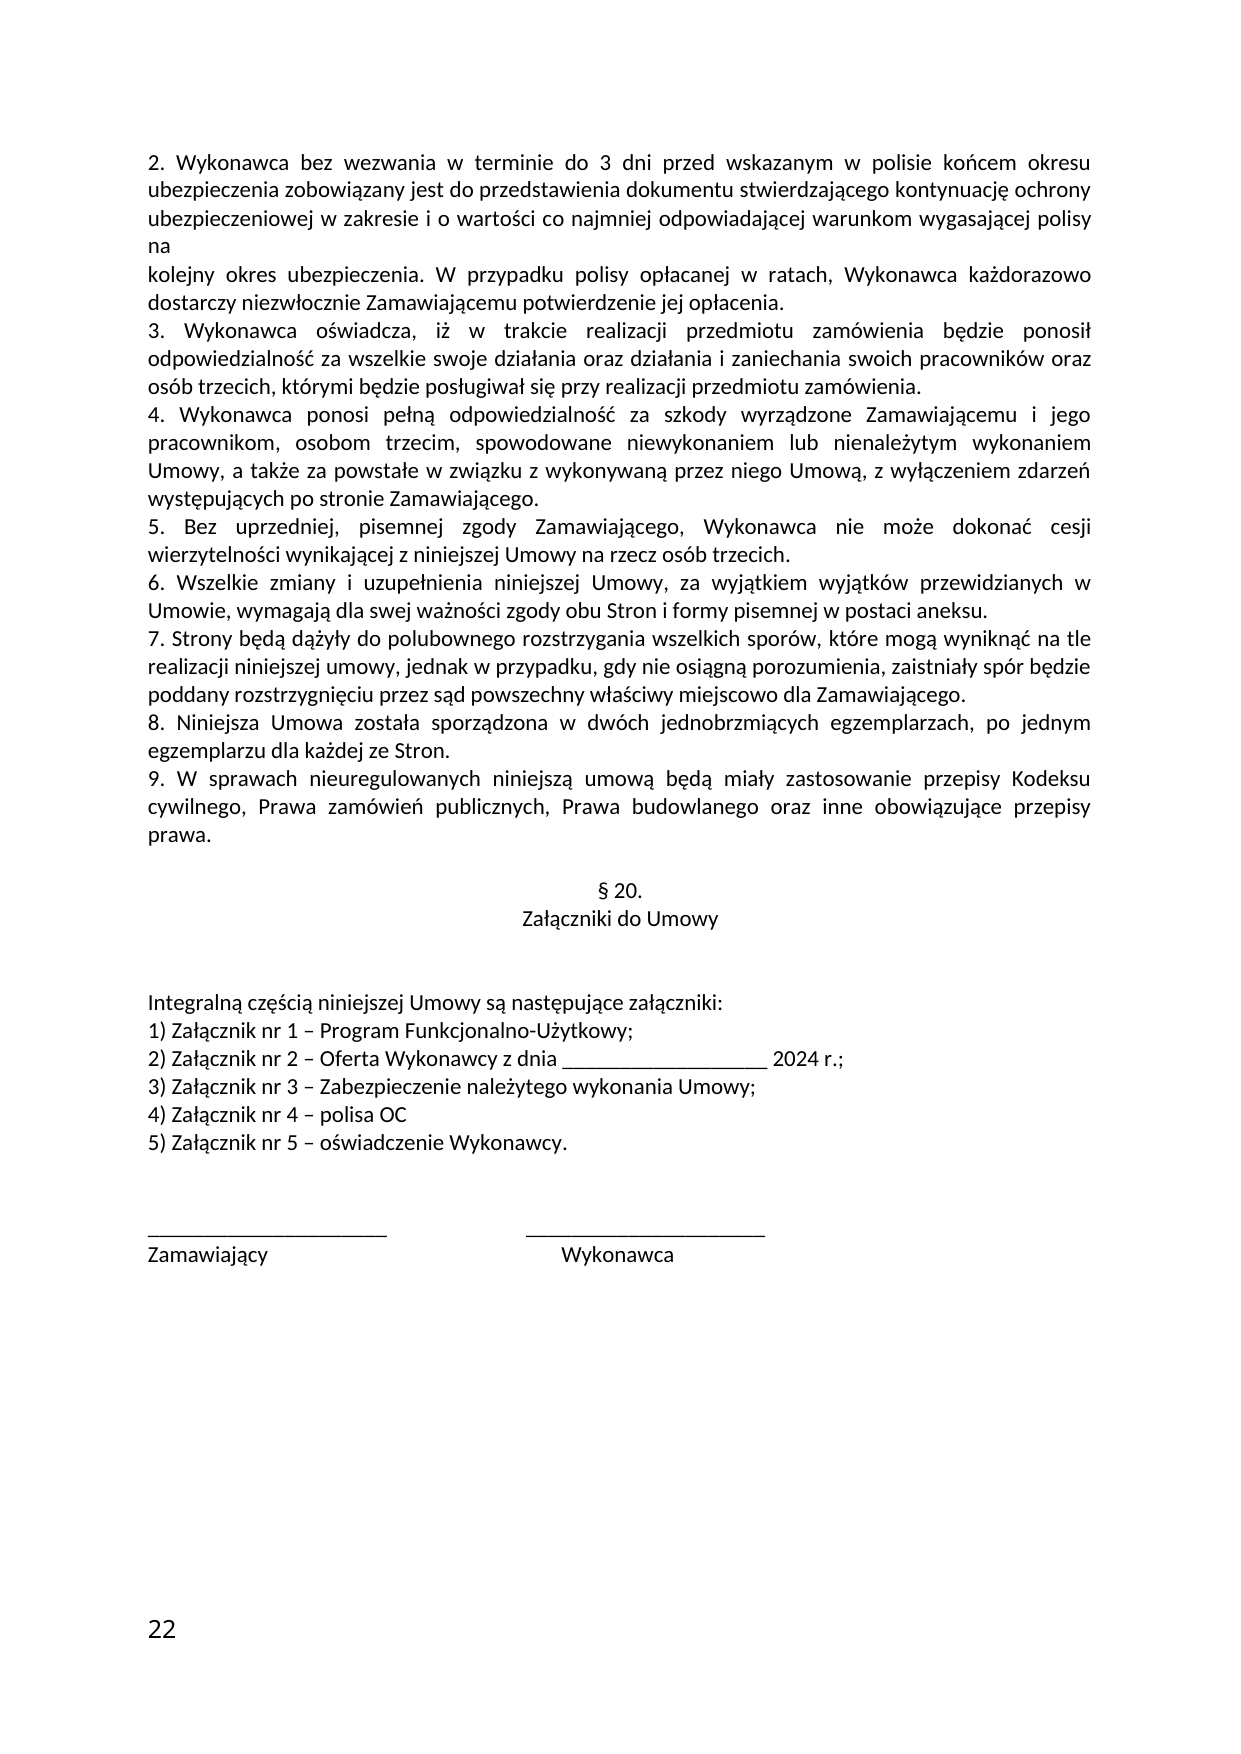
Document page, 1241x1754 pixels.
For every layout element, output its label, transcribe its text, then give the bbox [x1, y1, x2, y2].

text 2. Wykonawca bez wezwania w terminie do 3 dni przed wskazanym w polisie końcem okresu ubezpieczenia zobowiązany jest do przedstawienia dokumentu stwierdzającego kontynuację ochrony ubezpieczeniowej w zakresie i o wartości co najmniej odpowiadającej warunkom wygasającej polisy na [148, 148, 1093, 260]
text kolejny okres ubezpieczenia. W przypadku polisy opłacanej w ratach, Wykonawca każdorazowo dostarczy niezwłocznie Zamawiającemu potwierdzenie jej opłacenia. [148, 260, 1093, 316]
text Zamawiający Wykonawca [148, 1240, 1093, 1268]
text 7. Strony będą dążyły do polubownego rozstrzygania wszelkich sporów, które mogą wyniknąć na tle realizacji niniejszej umowy, jednak w przypadku, gdy nie osiągną porozumienia, zaistniały spór będzie poddany rozstrzygnięciu przez sąd powszechny właściwy miejscowo dla Zamawiającego. [148, 624, 1093, 708]
text Integralną częścią niniejszej Umowy są następujące załączniki: [148, 988, 1093, 1016]
text 4. Wykonawca ponosi pełną odpowiedzialność za szkody wyrządzone Zamawiającemu i jego pracownikom, osobom trzecim, spowodowane niewykonaniem lub nienależytym wykonaniem Umowy, a także za powstałe w związku z wykonywaną przez niego Umową, z wyłączeniem zdarzeń występujących po stronie Zamawiającego. [148, 400, 1093, 512]
text 3. Wykonawca oświadcza, iż w trakcie realizacji przedmiotu zamówienia będzie ponosił odpowiedzialność za wszelkie swoje działania oraz działania i zaniechania swoich pracowników oraz osób trzecich, którymi będzie posługiwał się przy realizacji przedmiotu zamówienia. [148, 316, 1093, 400]
text 5) Załącznik nr 5 – oświadczenie Wykonawcy. [148, 1128, 1093, 1156]
text 6. Wszelkie zmiany i uzupełnienia niniejszej Umowy, za wyjątkiem wyjątków przewidzianych w Umowie, wymagają dla swej ważności zgody obu Stron i formy pisemnej w postaci aneksu. [148, 568, 1093, 624]
text Załączniki do Umowy [148, 904, 1093, 932]
text 3) Załącznik nr 3 – Zabezpieczenie należytego wykonania Umowy; [148, 1072, 1093, 1100]
text 4) Załącznik nr 4 – polisa OC [148, 1100, 1093, 1128]
text 8. Niniejsza Umowa została sporządzona w dwóch jednobrzmiących egzemplarzach, po jednym egzemplarzu dla każdej ze Stron. [148, 708, 1093, 764]
text 9. W sprawach nieuregulowanych niniejszą umową będą miały zastosowanie przepisy Kodeksu cywilnego, Prawa zamówień publicznych, Prawa budowlanego oraz inne obowiązujące przepisy prawa. [148, 764, 1093, 848]
text 5. Bez uprzedniej, pisemnej zgody Zamawiającego, Wykonawca nie może dokonać cesji wierzytelności wynikającej z niniejszej Umowy na rzecz osób trzecich. [148, 512, 1093, 568]
text 1) Załącznik nr 1 – Program Funkcjonalno-Użytkowy; [148, 1016, 1093, 1044]
text 2) Załącznik nr 2 – Oferta Wykonawcy z dnia __________________ 2024 r.; [148, 1044, 1093, 1072]
text _____________________ _____________________ [148, 1212, 1093, 1240]
text § 20. [148, 876, 1093, 904]
